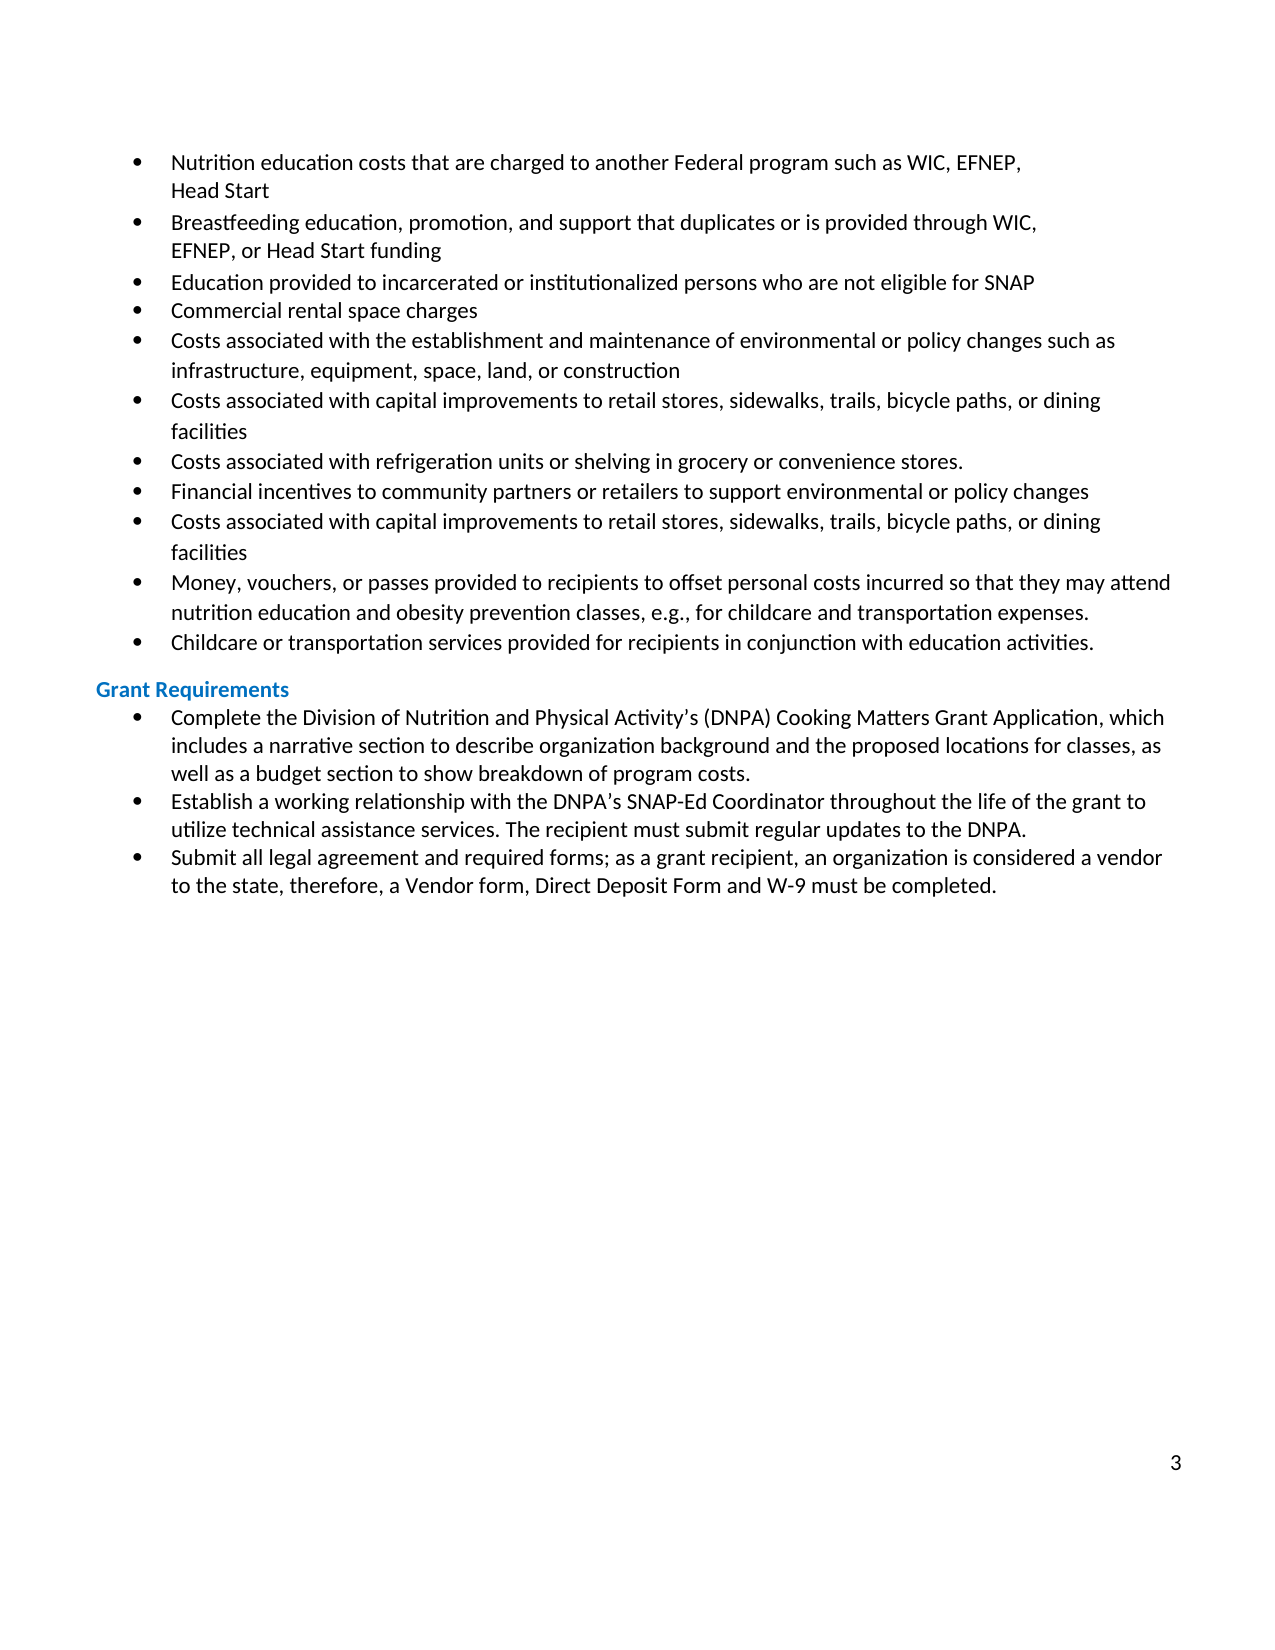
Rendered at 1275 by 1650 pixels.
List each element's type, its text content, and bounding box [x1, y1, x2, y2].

list Breastfeeding education, promotion, and support that duplicates or is provided through WIC, EFNEP, or Head Start funding [133, 208, 1056, 264]
list Commercial rental space charges [133, 296, 1181, 324]
list Financial incentives to community partners or retailers to support environmental or policy changes [133, 477, 1181, 505]
list Money, vouchers, or passes provided to recipients to offset personal costs incurred so that they may attend nutrition education and obesity prevention classes, e.g., for childcare and transportation expenses. [133, 568, 1181, 626]
list Costs associated with the establishment and maintenance of environmental or policy changes such as infrastructure, equipment, space, land, or construction [133, 326, 1181, 384]
list Education provided to incarcerated or institutionalized persons who are not eligible for SNAP [133, 268, 1056, 296]
text Grant Requirements [96, 675, 1181, 703]
list Submit all legal agreement and required forms; as a grant recipient, an organization is considered a vendor to the state, therefore, a Vendor form, Direct Deposit Form and W-9 must be completed. [133, 843, 1181, 899]
list Nutrition education costs that are charged to another Federal program such as WIC, EFNEP, Head Start [133, 148, 1056, 204]
list Childcare or transportation services provided for recipients in conjunction with education activities. [133, 628, 1181, 656]
list Costs associated with refrigeration units or shelving in grocery or convenience stores. [133, 447, 1181, 475]
list Establish a working relationship with the DNPA’s SNAP-Ed Coordinator throughout the life of the grant to utilize technical assistance services. The recipient must submit regular updates to the DNPA. [133, 787, 1181, 843]
list Costs associated with capital improvements to retail stores, sidewalks, trails, bicycle paths, or dining facilities [133, 387, 1181, 445]
list Complete the Division of Nutrition and Physical Activity’s (DNPA) Cooking Matters Grant Application, which includes a narrative section to describe organization background and the proposed locations for classes, as well as a budget section to show breakdown of program costs. [133, 703, 1181, 787]
list Costs associated with capital improvements to retail stores, sidewalks, trails, bicycle paths, or dining facilities [133, 507, 1181, 566]
